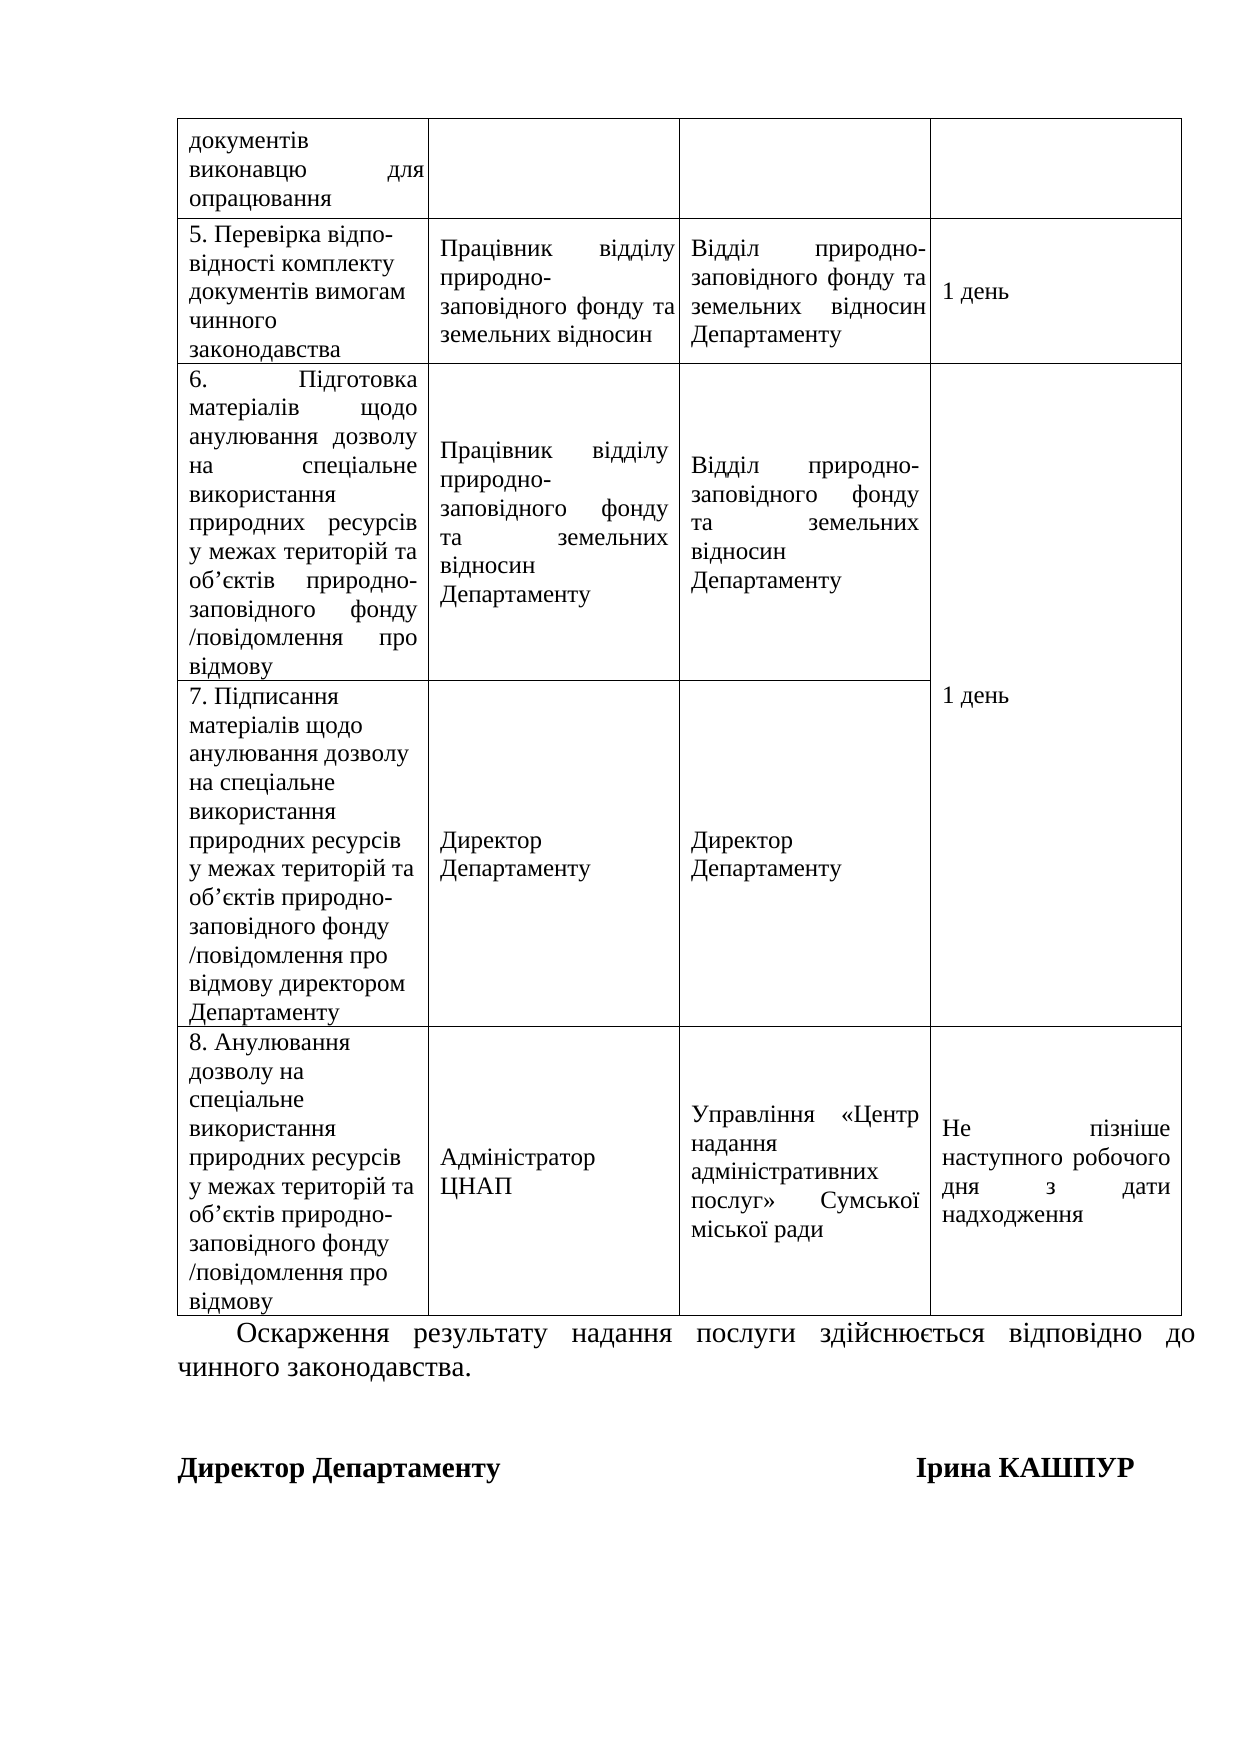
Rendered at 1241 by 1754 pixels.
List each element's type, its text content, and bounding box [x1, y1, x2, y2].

table_cell Директор Департаменту [680, 681, 930, 1026]
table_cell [680, 119, 930, 218]
table_cell Не пізніше наступного робочого дня з дати надходження [931, 1027, 1181, 1314]
text Директор Департаменту Ірина КАШПУР [177, 1450, 1181, 1483]
table_cell Працівник відділу природно-заповідного фонду та земельних відносин Департаменту [429, 364, 679, 680]
table_cell Працівник відділу природно-заповідного фонду та земельних відносин [429, 219, 679, 363]
table_cell 8. Анулювання дозволу на спеціальне використання природних ресурсів у межах територій та об’єктів природно-заповідного фонду /повідомлення про відмову [178, 1027, 428, 1314]
table_cell 1 день [931, 364, 1181, 1026]
table_cell Директор Департаменту [429, 681, 679, 1026]
table_cell 5. Перевірка відпо-відності комплекту документів вимогам чинного законодавства [178, 219, 428, 363]
table_cell Управління «Центр надання адміністративних послуг» Сумської міської ради [680, 1027, 930, 1314]
table_cell 7. Підписання матеріалів щодо анулювання дозволу на спеціальне використання природних ресурсів у межах територій та об’єктів природно-заповідного фонду /повідомлення про відмову директором Департаменту [178, 681, 428, 1026]
table_cell Адміністратор ЦНАП [429, 1027, 679, 1314]
text Оскарження результату надання послуги здійснюється відповідно до чинного законодавства. [177, 1316, 1196, 1383]
table_cell Відділ природно-заповідного фонду та земельних відносин Департаменту [680, 219, 930, 363]
table_cell 1 день [931, 219, 1181, 363]
table_cell Відділ природно-заповідного фонду та земельних відносин Департаменту [680, 364, 930, 680]
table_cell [178, 119, 428, 218]
table_cell 6. Підготовка матеріалів щодо анулювання дозволу на спеціальне використання природних ресурсів у межах територій та об’єктів природно-заповідного фонду /повідомлення про відмову [178, 364, 428, 680]
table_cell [429, 119, 679, 218]
